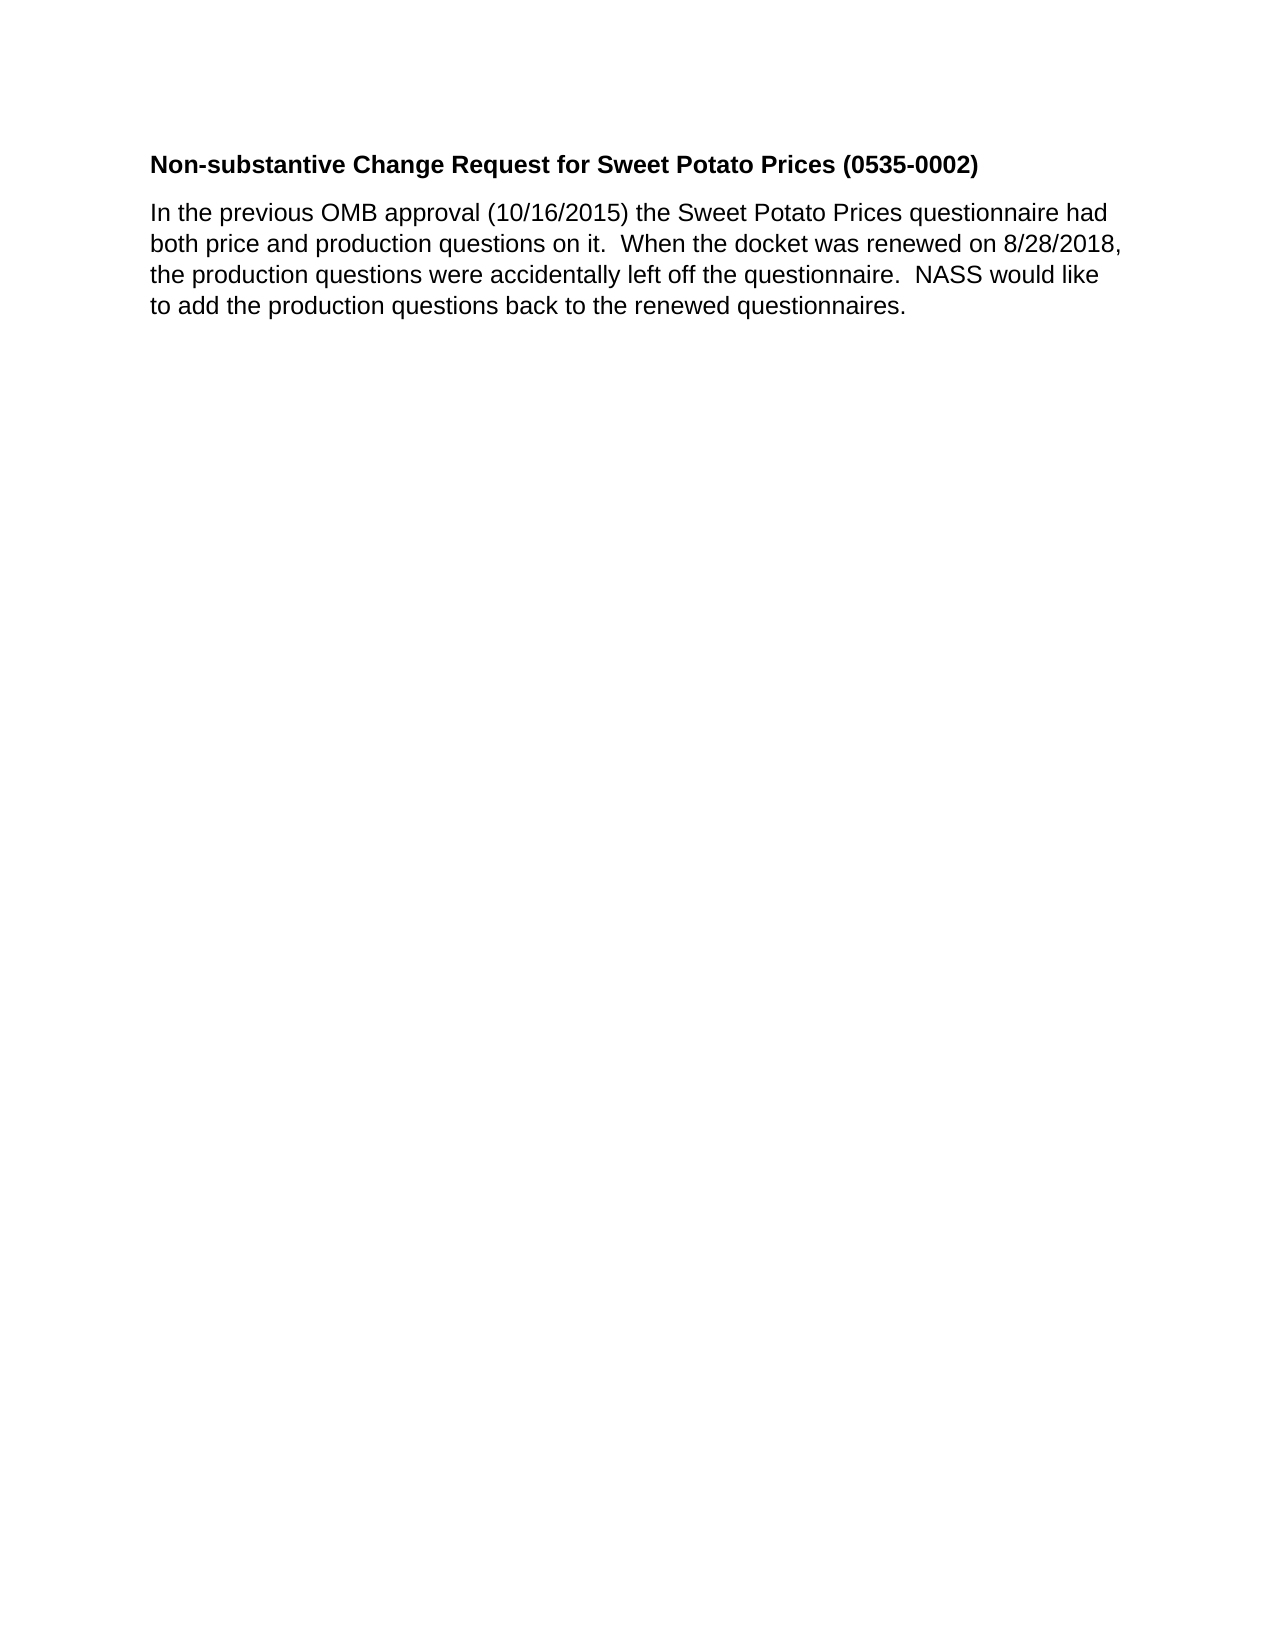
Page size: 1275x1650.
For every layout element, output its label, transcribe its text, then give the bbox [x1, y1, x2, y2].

text In the previous OMB approval (10/16/2015) the Sweet Potato Prices questionnaire had both price and production questions on it. When the docket was renewed on 8/28/2018, the production questions were accidentally left off the questionnaire. NASS would like to add the production questions back to the renewed questionnaires. [150, 198, 1125, 319]
text Non-substantive Change Request for Sweet Potato Prices (0535-0002) [150, 150, 1125, 179]
